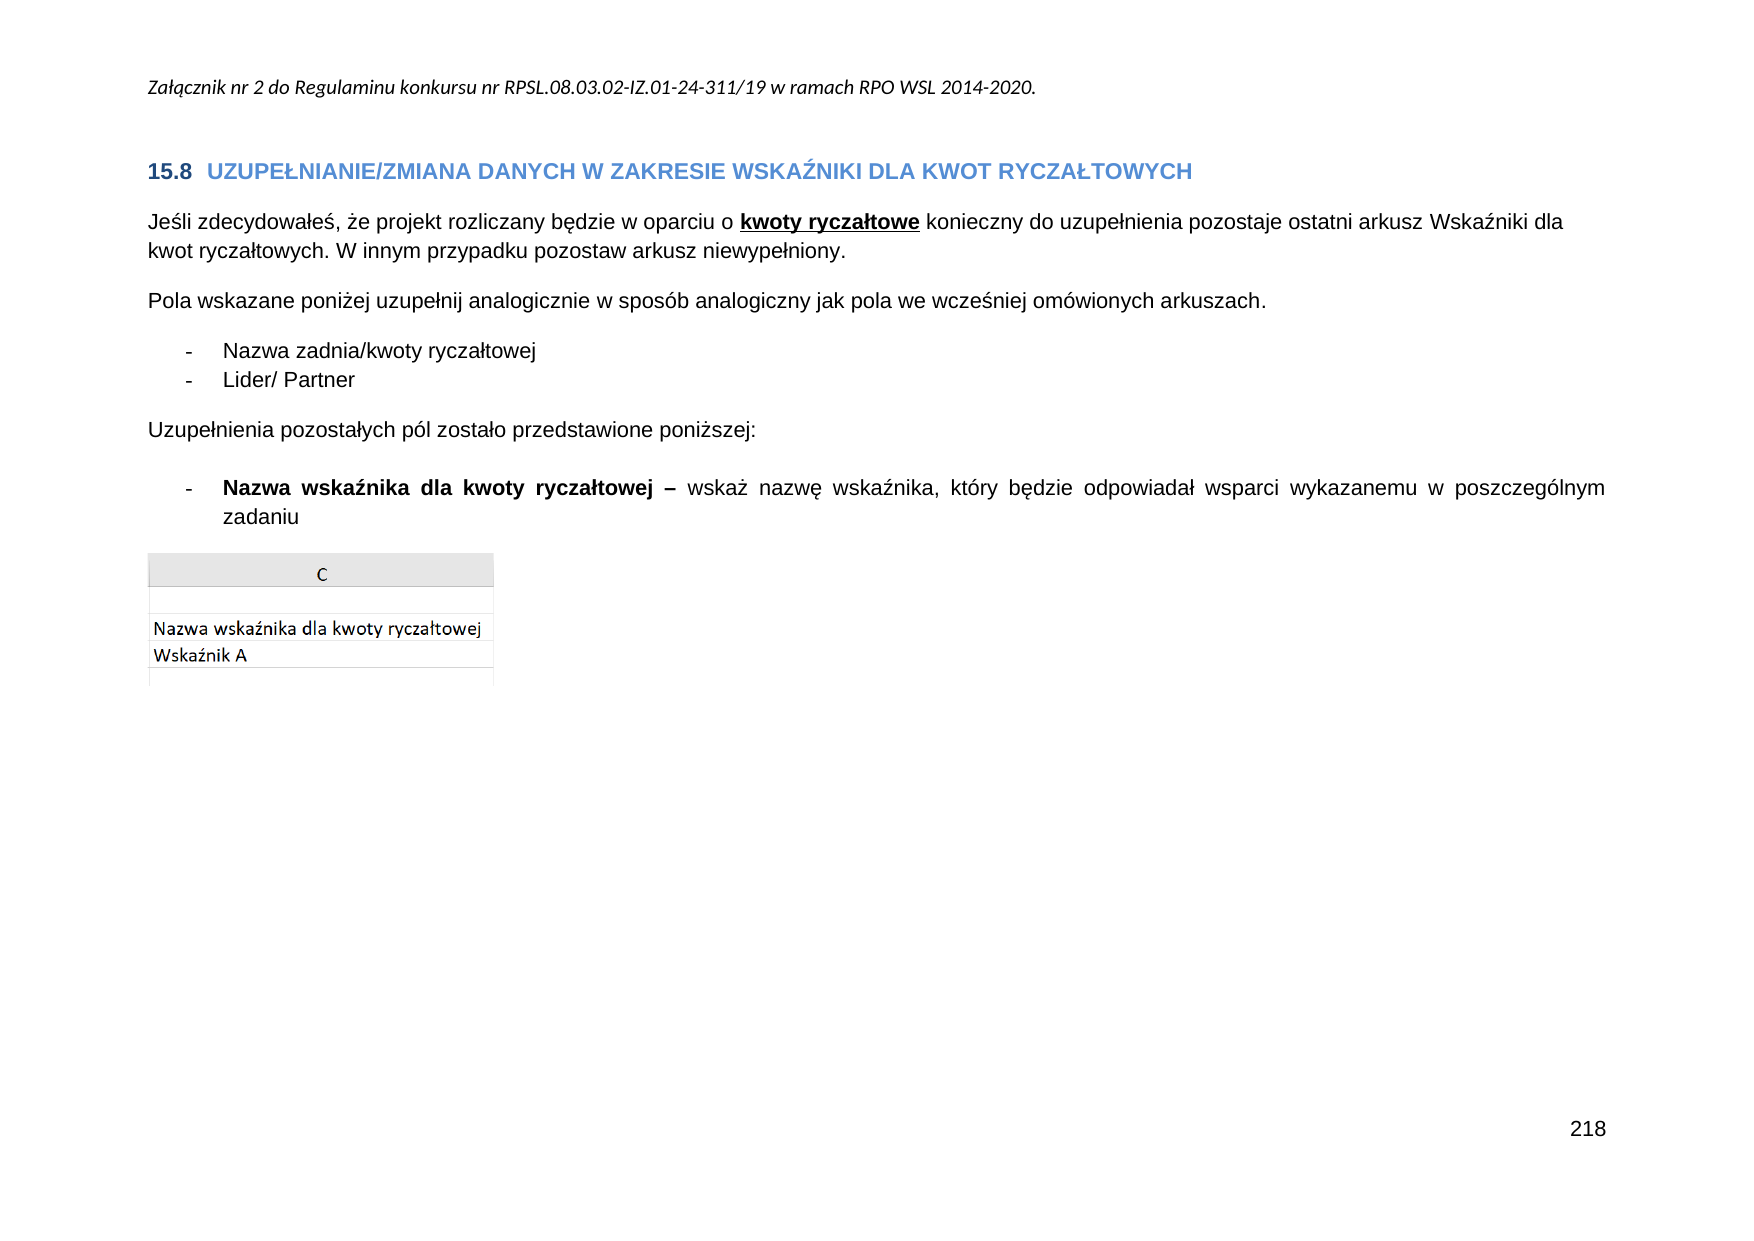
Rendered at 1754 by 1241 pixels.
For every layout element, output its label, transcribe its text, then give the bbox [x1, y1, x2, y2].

picture [147, 553, 494, 686]
text Uzupełnianie/zmiana danych w zakresie Wskaźniki dla kwot ryczałtowych [192, 158, 1606, 184]
text Jeśli zdecydowałeś, że projekt rozliczany będzie w oparciu o kwoty ryczałtowe konieczny do uzupełnienia pozostaje ostatni arkusz Wskaźniki dla kwot ryczałtowych. W innym przypadku pozostaw arkusz niewypełniony. [148, 209, 1606, 263]
text Pola wskazane poniżej uzupełnij analogicznie w sposób analogiczny jak pola we wcześniej omówionych arkuszach. [148, 288, 1606, 313]
list Lider/ Partner [185, 367, 1606, 392]
text Uzupełnienia pozostałych pól zostało przedstawione poniższej: [148, 417, 1606, 442]
list Nazwa wskaźnika dla kwoty ryczałtowej – wskaż nazwę wskaźnika, który będzie odpowiadał wsparci wykazanemu w poszczególnym zadaniu [185, 475, 1606, 529]
list Nazwa zadnia/kwoty ryczałtowej [185, 338, 1606, 363]
